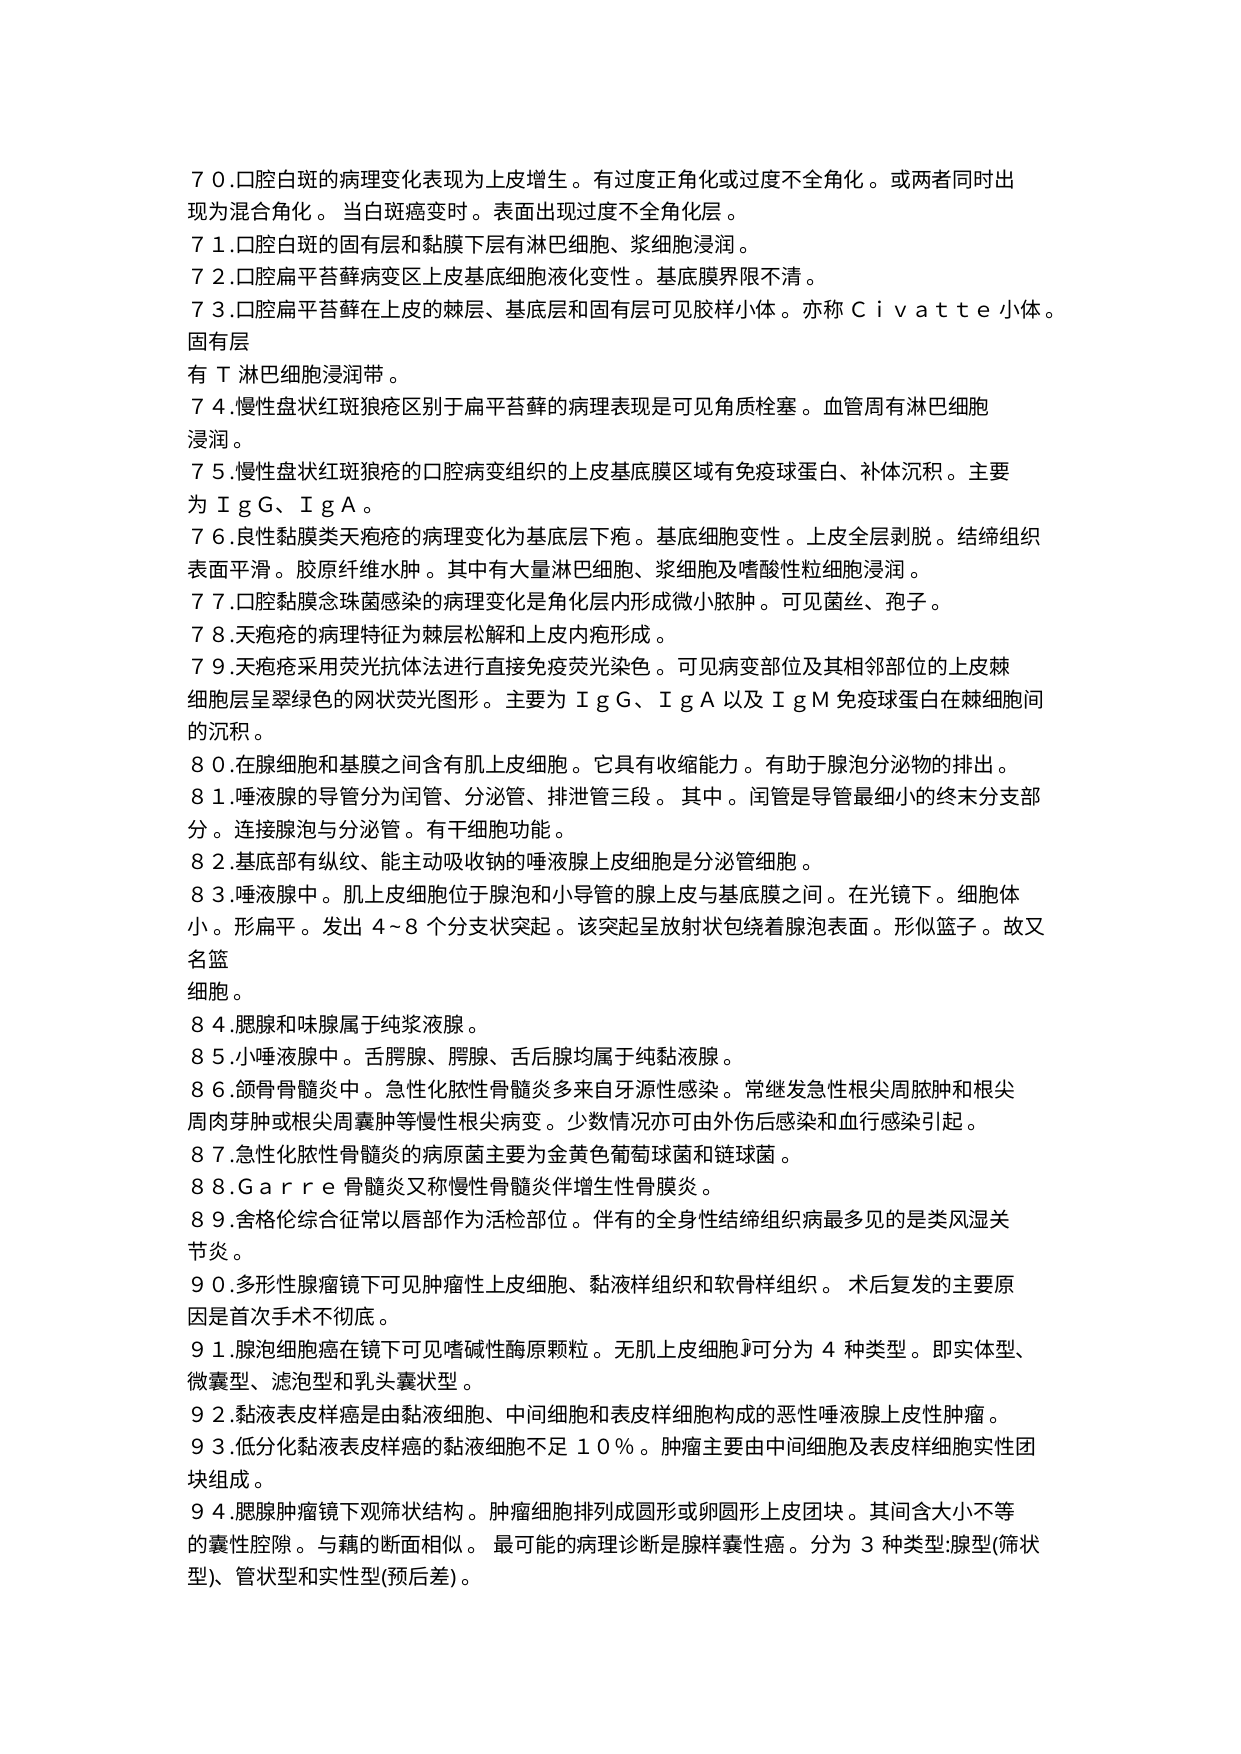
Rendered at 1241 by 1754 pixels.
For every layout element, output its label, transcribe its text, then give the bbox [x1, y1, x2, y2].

text ８９.舍格伦综合征常以唇部作为活检部位 。伴有的全身性结缔组织病最多见的是类风湿关 [187, 1202, 1053, 1234]
text 表面平滑 。胶原纤维水肿 。其中有大量淋巴细胞、浆细胞及嗜酸性粒细胞浸润 。 [187, 552, 1053, 584]
text ７３.口腔扁平苔藓在上皮的棘层、基底层和固有层可见胶样小体 。亦称 Ｃｉｖａｔｔｅ 小体 。固有层 [187, 292, 1053, 357]
text ７１.口腔白斑的固有层和黏膜下层有淋巴细胞、浆细胞浸润 。 [187, 227, 1053, 259]
text 块组成 。 [187, 1462, 1053, 1494]
text 因是首次手术不彻底 。 [187, 1299, 1053, 1332]
text 浸润 。 [187, 422, 1053, 454]
text 为 ＩｇＧ、ＩｇＡ 。 [187, 487, 1053, 519]
text ８８.Ｇａｒｒｅ 骨髓炎又称慢性骨髓炎伴增生性骨膜炎 。 [187, 1169, 1053, 1202]
text ７９.天疱疮采用荧光抗体法进行直接免疫荧光染色 。可见病变部位及其相邻部位的上皮棘 [187, 649, 1053, 682]
text ８５.小唾液腺中 。舌腭腺、腭腺、舌后腺均属于纯黏液腺 。 [187, 1039, 1053, 1072]
text ７０.口腔白斑的病理变化表现为上皮增生 。有过度正角化或过度不全角化 。或两者同时出 [187, 162, 1053, 194]
text ７６.良性黏膜类天疱疮的病理变化为基底层下疱 。基底细胞变性 。上皮全层剥脱 。结缔组织 [187, 519, 1053, 552]
text 分 。连接腺泡与分泌管 。有干细胞功能 。 [187, 812, 1053, 844]
text ７８.天疱疮的病理特征为棘层松解和上皮内疱形成 。 [187, 617, 1053, 649]
text ７５.慢性盘状红斑狼疮的口腔病变组织的上皮基底膜区域有免疫球蛋白、补体沉积 。主要 [187, 454, 1053, 487]
text ７２.口腔扁平苔藓病变区上皮基底细胞液化变性 。基底膜界限不清 。 [187, 259, 1053, 292]
text ９０.多形性腺瘤镜下可见肿瘤性上皮细胞、黏液样组织和软骨样组织 。 术后复发的主要原 [187, 1267, 1053, 1299]
text 型)、管状型和实性型(预后差) 。 [187, 1559, 1053, 1592]
text ８０.在腺细胞和基膜之间含有肌上皮细胞 。它具有收缩能力 。有助于腺泡分泌物的排出 。 [187, 747, 1053, 779]
text ９２.黏液表皮样癌是由黏液细胞、中间细胞和表皮样细胞构成的恶性唾液腺上皮性肿瘤 。 [187, 1397, 1053, 1429]
text ７７.口腔黏膜念珠菌感染的病理变化是角化层内形成微小脓肿 。可见菌丝、孢子 。 [187, 584, 1053, 617]
text ９１.腺泡细胞癌在镜下可见嗜碱性酶原颗粒 。无肌上皮细胞ꎻ可分为 ４ 种类型 。即实体型、 [187, 1332, 1053, 1364]
text ９３.低分化黏液表皮样癌的黏液细胞不足 １０％ 。肿瘤主要由中间细胞及表皮样细胞实性团 [187, 1429, 1053, 1462]
text 微囊型、滤泡型和乳头囊状型 。 [187, 1364, 1053, 1397]
text 细胞 。 [187, 974, 1053, 1007]
text ７４.慢性盘状红斑狼疮区别于扁平苔藓的病理表现是可见角质栓塞 。血管周有淋巴细胞 [187, 389, 1053, 422]
text 小 。形扁平 。发出 ４~８ 个分支状突起 。该突起呈放射状包绕着腺泡表面 。形似篮子 。故又名篮 [187, 909, 1053, 974]
text ８６.颌骨骨髓炎中 。急性化脓性骨髓炎多来自牙源性感染 。常继发急性根尖周脓肿和根尖 [187, 1072, 1053, 1104]
text 细胞层呈翠绿色的网状荧光图形 。主要为 ＩｇＧ、ＩｇＡ 以及 ＩｇＭ 免疫球蛋白在棘细胞间的沉积 。 [187, 682, 1053, 747]
text 的囊性腔隙 。与藕的断面相似 。 最可能的病理诊断是腺样嚢性癌 。分为 ３ 种类型:腺型(筛状 [187, 1527, 1053, 1559]
text ８１.唾液腺的导管分为闰管、分泌管、排泄管三段 。 其中 。闰管是导管最细小的终末分支部 [187, 779, 1053, 812]
text ９４.腮腺肿瘤镜下观筛状结构 。肿瘤细胞排列成圆形或卵圆形上皮团块 。其间含大小不等 [187, 1494, 1053, 1527]
text ８４.腮腺和味腺属于纯浆液腺 。 [187, 1007, 1053, 1039]
text 周肉芽肿或根尖周囊肿等慢性根尖病变 。少数情况亦可由外伤后感染和血行感染引起 。 [187, 1104, 1053, 1137]
text ８３.唾液腺中 。肌上皮细胞位于腺泡和小导管的腺上皮与基底膜之间 。在光镜下 。细胞体 [187, 877, 1053, 909]
text ８７.急性化脓性骨髓炎的病原菌主要为金黄色葡萄球菌和链球菌 。 [187, 1137, 1053, 1169]
text 现为混合角化 。 当白斑癌变时 。表面出现过度不全角化层 。 [187, 194, 1053, 227]
text ８２.基底部有纵纹、能主动吸收钠的唾液腺上皮细胞是分泌管细胞 。 [187, 844, 1053, 877]
text 有 Ｔ 淋巴细胞浸润带 。 [187, 357, 1053, 389]
text 节炎 。 [187, 1234, 1053, 1267]
